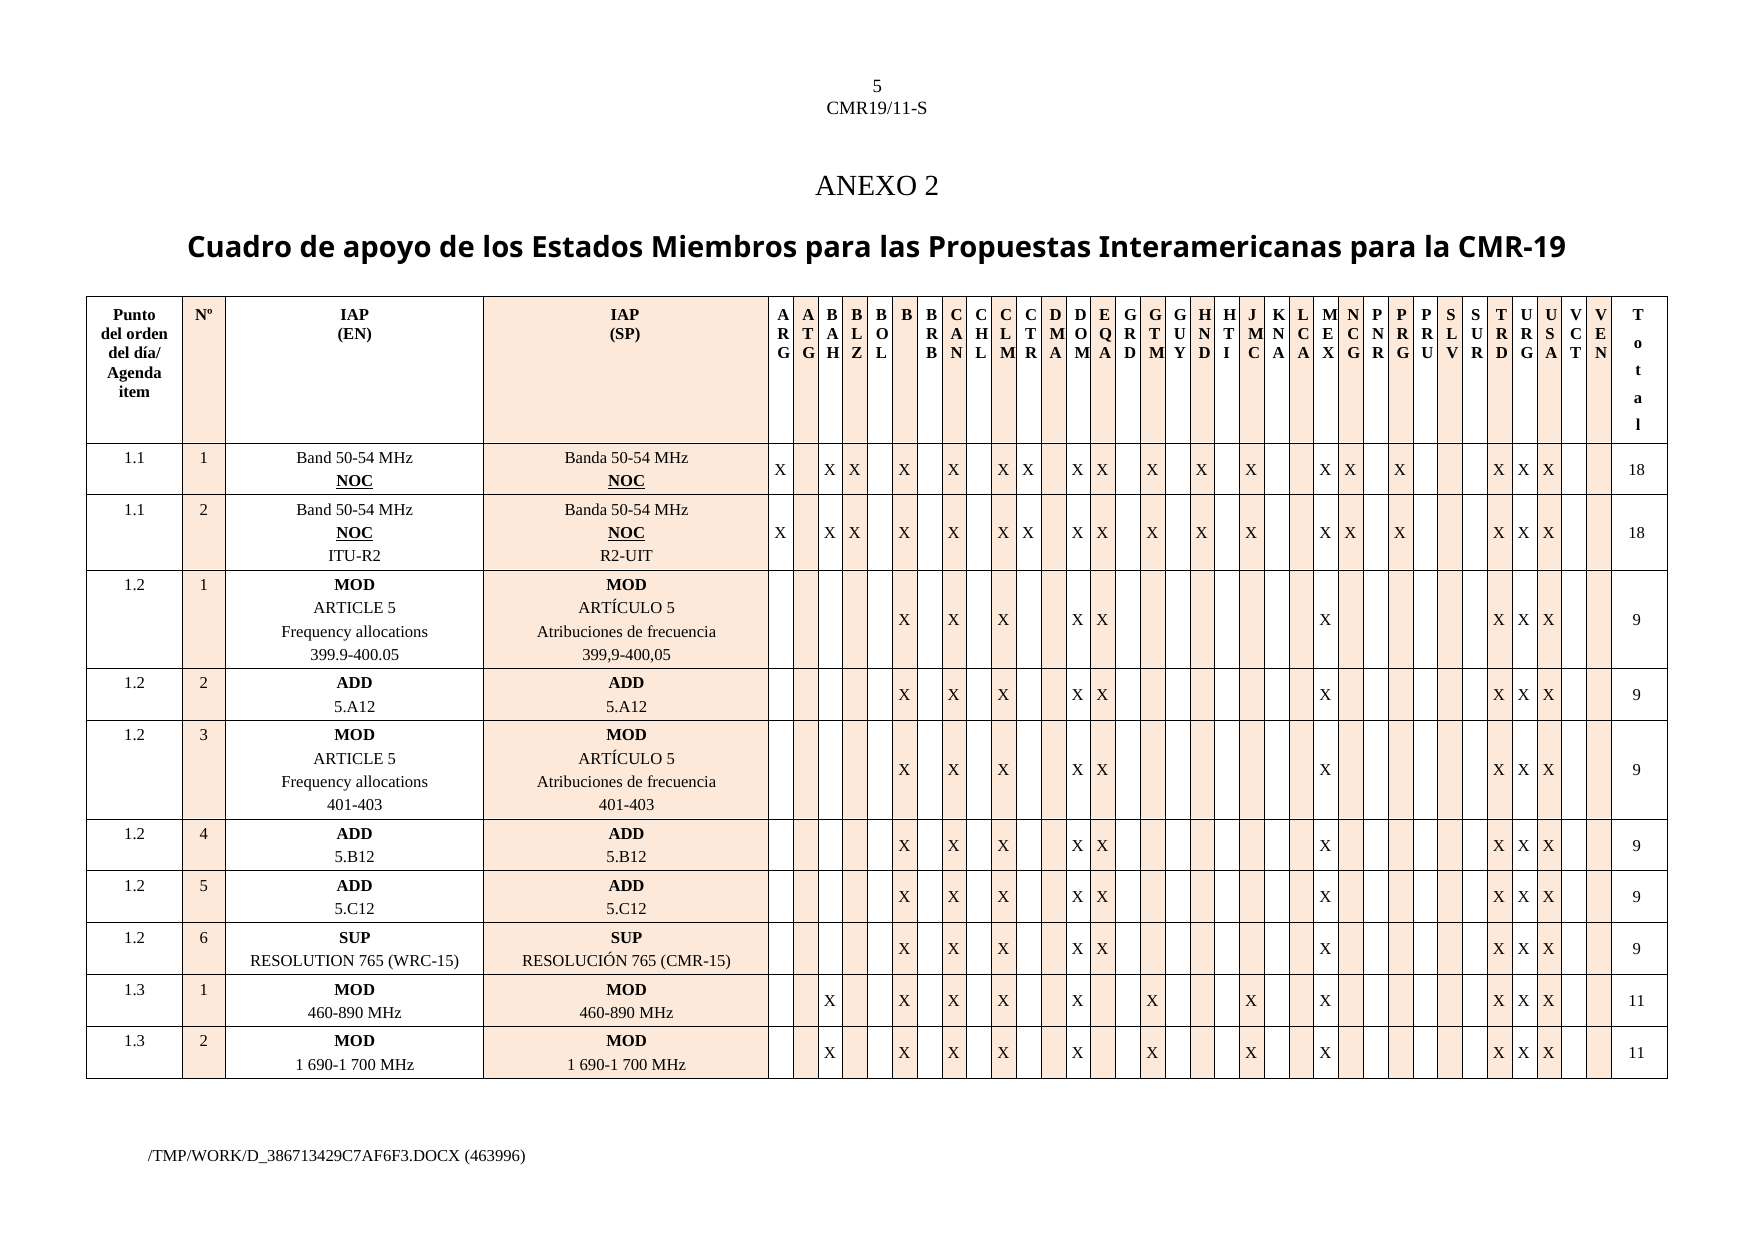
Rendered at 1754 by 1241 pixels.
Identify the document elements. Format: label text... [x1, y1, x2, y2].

table_cell X [1240, 975, 1264, 1026]
table_cell [843, 975, 867, 1026]
table_cell [1562, 923, 1586, 974]
table_header CTR [1017, 297, 1041, 442]
table_cell X [1091, 495, 1115, 569]
table_cell [1587, 669, 1611, 720]
table_cell [1339, 571, 1363, 668]
table_cell [843, 669, 867, 720]
table_cell [1042, 1027, 1066, 1078]
table_cell Banda 50-54 MHz NOC [484, 444, 768, 494]
table_cell [1091, 1027, 1115, 1078]
table_cell X [893, 975, 917, 1026]
table_cell [1215, 975, 1239, 1026]
title Cuadro de apoyo de los Estados Miembros para las Propuestas Interamericanas para la CMR-19 [148, 227, 1606, 266]
table_cell [1265, 721, 1289, 818]
table_cell [1240, 571, 1264, 668]
table_cell [868, 820, 892, 870]
table_header PNR [1364, 297, 1388, 442]
table_cell [1290, 1027, 1313, 1078]
table_header KNA [1265, 297, 1289, 442]
table_cell [1463, 923, 1487, 974]
table_cell [868, 669, 892, 720]
table_cell 2 [183, 669, 225, 720]
table_cell 9 [1612, 571, 1667, 668]
table_cell X [819, 444, 842, 494]
table_cell [1438, 923, 1462, 974]
table_cell [769, 975, 793, 1026]
table_cell [1215, 444, 1239, 494]
table_cell [1438, 871, 1462, 922]
table_cell [1339, 669, 1363, 720]
table_header PRG [1389, 297, 1413, 442]
table_cell 9 [1612, 820, 1667, 870]
table_cell ADD 5.C12 [484, 871, 768, 922]
table_cell [819, 923, 842, 974]
table_header IAP (EN) [226, 297, 483, 442]
table_cell [1265, 571, 1289, 668]
table_cell [819, 820, 842, 870]
table_cell [769, 871, 793, 922]
table_cell X [1191, 495, 1214, 569]
table_cell ADD 5.A12 [484, 669, 768, 720]
table_cell X [992, 820, 1016, 870]
table_cell [1364, 444, 1388, 494]
table_cell ADD 5.A12 [226, 669, 483, 720]
table_cell X [1240, 1027, 1264, 1078]
table_cell [1240, 820, 1264, 870]
table_header B [893, 297, 917, 442]
table_cell X [819, 975, 842, 1026]
table_cell 1.1 [87, 444, 182, 494]
table_cell [1265, 820, 1289, 870]
table_cell [819, 571, 842, 668]
table_cell [1389, 923, 1413, 974]
table_cell [1438, 669, 1462, 720]
table_header T o t a l [1612, 297, 1667, 442]
table_header IAP (SP) [484, 297, 768, 442]
table_cell 3 [183, 721, 225, 818]
table_cell [1042, 495, 1066, 569]
table_cell X [1538, 571, 1561, 668]
table_header HTI [1215, 297, 1239, 442]
table_cell [1265, 1027, 1289, 1078]
table_cell [1265, 444, 1289, 494]
table_cell [1463, 444, 1487, 494]
table_cell [1339, 871, 1363, 922]
table_cell [1116, 721, 1140, 818]
table_cell [1141, 923, 1165, 974]
table_cell X [843, 444, 867, 494]
table_cell [1240, 871, 1264, 922]
table_cell [1463, 871, 1487, 922]
table_cell [1587, 444, 1611, 494]
table_cell [1215, 571, 1239, 668]
table_cell [1389, 975, 1413, 1026]
table_cell [843, 1027, 867, 1078]
table_cell 1 [183, 975, 225, 1026]
table_cell [1116, 669, 1140, 720]
table_cell [1290, 669, 1313, 720]
table_cell X [992, 669, 1016, 720]
table_header GRD [1116, 297, 1140, 442]
table_cell 1 [183, 444, 225, 494]
table_cell 9 [1612, 871, 1667, 922]
table_cell [1438, 571, 1462, 668]
table_cell 18 [1612, 444, 1667, 494]
table_cell [1166, 571, 1190, 668]
table_header ATG [794, 297, 818, 442]
table_cell [794, 444, 818, 494]
table_cell [1463, 721, 1487, 818]
table_cell [1166, 871, 1190, 922]
table_cell X [1488, 444, 1512, 494]
table_cell X [1314, 1027, 1338, 1078]
table_cell [967, 820, 991, 870]
table_header BOL [868, 297, 892, 442]
table_cell [1290, 721, 1313, 818]
table_cell X [1488, 1027, 1512, 1078]
table_cell X [1067, 975, 1090, 1026]
table_cell [1017, 571, 1041, 668]
table_cell [1017, 820, 1041, 870]
table_cell [1215, 669, 1239, 720]
table_cell 1.3 [87, 975, 182, 1026]
table_cell X [1513, 495, 1537, 569]
table_cell MOD 1 690-1 700 MHz [484, 1027, 768, 1078]
table_cell X [893, 721, 917, 818]
table_header URG [1513, 297, 1537, 442]
table_cell [1191, 820, 1214, 870]
table_cell X [1538, 721, 1561, 818]
table_cell [918, 871, 942, 922]
table_cell X [1513, 669, 1537, 720]
table_cell X [1538, 1027, 1561, 1078]
table_cell [1116, 975, 1140, 1026]
table_cell X [1091, 923, 1115, 974]
table_cell X [1538, 444, 1561, 494]
table_cell X [1091, 820, 1115, 870]
table_cell X [1141, 975, 1165, 1026]
table_cell X [1017, 495, 1041, 569]
table_cell [967, 669, 991, 720]
table_cell [1116, 444, 1140, 494]
table_cell [918, 975, 942, 1026]
table_cell X [1067, 444, 1090, 494]
table_header BAH [819, 297, 842, 442]
table_cell [1339, 1027, 1363, 1078]
table_cell [1587, 923, 1611, 974]
table_cell [1438, 1027, 1462, 1078]
table_cell [1290, 444, 1313, 494]
table_cell [1265, 669, 1289, 720]
table_cell X [893, 1027, 917, 1078]
table_cell X [1240, 444, 1264, 494]
table_cell X [769, 444, 793, 494]
table_cell [1017, 1027, 1041, 1078]
table_cell [1191, 1027, 1214, 1078]
table_cell X [1191, 444, 1214, 494]
table_cell X [1141, 444, 1165, 494]
table_cell [1166, 1027, 1190, 1078]
table_cell [1414, 1027, 1437, 1078]
table_header LCA [1290, 297, 1313, 442]
table_cell [1562, 871, 1586, 922]
table_cell X [1314, 871, 1338, 922]
table_cell X [943, 444, 966, 494]
table_cell MOD ARTÍCULO 5 Atribuciones de frecuencia 399,9-400,05 [484, 571, 768, 668]
table_header SLV [1438, 297, 1462, 442]
table_cell X [943, 871, 966, 922]
table_cell X [1488, 871, 1512, 922]
table_cell [1191, 721, 1214, 818]
table_cell [1191, 571, 1214, 668]
table_cell [1215, 871, 1239, 922]
table_cell [918, 571, 942, 668]
table_cell [1017, 721, 1041, 818]
table_cell X [1488, 923, 1512, 974]
table_cell [967, 923, 991, 974]
table_cell X [819, 495, 842, 569]
table_cell [769, 1027, 793, 1078]
table_cell [1290, 495, 1313, 569]
table_cell X [1067, 571, 1090, 668]
table_cell [1191, 975, 1214, 1026]
table_cell [1587, 871, 1611, 922]
table_cell X [1389, 495, 1413, 569]
table_cell 1.2 [87, 571, 182, 668]
table_cell [1141, 571, 1165, 668]
table_cell X [1488, 495, 1512, 569]
table_cell X [1067, 923, 1090, 974]
table_cell [1389, 721, 1413, 818]
table_cell ADD 5.C12 [226, 871, 483, 922]
table_cell SUP RESOLUCIÓN 765 (CMR-15) [484, 923, 768, 974]
text Anexo 2 [148, 168, 1606, 202]
table_cell [794, 571, 818, 668]
table_cell [1042, 669, 1066, 720]
table_cell X [1314, 495, 1338, 569]
table_cell [1364, 669, 1388, 720]
table_cell [1091, 975, 1115, 1026]
table_cell [1389, 669, 1413, 720]
table_cell [794, 1027, 818, 1078]
table_cell X [943, 975, 966, 1026]
table_cell X [1067, 669, 1090, 720]
table_cell [1339, 820, 1363, 870]
table_cell X [1488, 975, 1512, 1026]
table_cell 11 [1612, 1027, 1667, 1078]
table_cell [1215, 923, 1239, 974]
table_cell MOD ARTICLE 5 Frequency allocations 399.9-400.05 [226, 571, 483, 668]
table_cell 1 [183, 571, 225, 668]
table_cell [868, 1027, 892, 1078]
table_header SUR [1463, 297, 1487, 442]
table_cell X [1488, 820, 1512, 870]
table_cell X [1538, 820, 1561, 870]
table_cell [868, 495, 892, 569]
table_header NCG [1339, 297, 1363, 442]
table_cell X [1538, 923, 1561, 974]
table_cell [1290, 820, 1313, 870]
table_cell [1562, 571, 1586, 668]
table_cell MOD 460-890 MHz [484, 975, 768, 1026]
table_cell [918, 721, 942, 818]
table_cell [918, 1027, 942, 1078]
table_cell ADD 5.B12 [484, 820, 768, 870]
table_cell [1414, 871, 1437, 922]
table_cell SUP RESOLUTION 765 (WRC-15) [226, 923, 483, 974]
table_cell [1587, 975, 1611, 1026]
table_cell [918, 444, 942, 494]
table_cell X [893, 444, 917, 494]
table_cell [868, 871, 892, 922]
table_cell [794, 721, 818, 818]
table_cell X [1488, 721, 1512, 818]
table_cell [1389, 571, 1413, 668]
table_cell Band 50-54 MHz NOC ITU-R2 [226, 495, 483, 569]
table_cell X [1314, 444, 1338, 494]
table_header MEX [1314, 297, 1338, 442]
table_cell [794, 923, 818, 974]
table_cell [1587, 571, 1611, 668]
table_cell X [1240, 495, 1264, 569]
table_cell [1042, 721, 1066, 818]
table_cell [967, 1027, 991, 1078]
table_cell [1562, 1027, 1586, 1078]
table_cell X [1513, 721, 1537, 818]
table_cell [1463, 975, 1487, 1026]
table_header HND [1191, 297, 1214, 442]
table_cell 1.2 [87, 669, 182, 720]
table_cell [1389, 871, 1413, 922]
table_cell X [992, 923, 1016, 974]
table_cell X [1538, 495, 1561, 569]
table_cell X [1488, 571, 1512, 668]
table_cell X [1538, 871, 1561, 922]
table_cell X [893, 571, 917, 668]
table_cell [1116, 571, 1140, 668]
table_cell [1042, 871, 1066, 922]
table_cell 9 [1612, 923, 1667, 974]
table_cell [1414, 820, 1437, 870]
table_cell [967, 444, 991, 494]
table_cell [794, 871, 818, 922]
table_cell [868, 721, 892, 818]
table_cell [1562, 721, 1586, 818]
table_cell X [1513, 820, 1537, 870]
table_cell X [992, 721, 1016, 818]
table_cell [1438, 721, 1462, 818]
table_cell MOD ARTICLE 5 Frequency allocations 401-403 [226, 721, 483, 818]
table_cell [918, 820, 942, 870]
table_cell X [819, 1027, 842, 1078]
table_cell 2 [183, 1027, 225, 1078]
table_header Nº [183, 297, 225, 442]
table_cell X [1091, 721, 1115, 818]
table_cell X [893, 871, 917, 922]
table_cell [1166, 923, 1190, 974]
table_cell [1116, 820, 1140, 870]
table_cell [967, 571, 991, 668]
table_cell ADD 5.B12 [226, 820, 483, 870]
table_header JMC [1240, 297, 1264, 442]
table_cell 6 [183, 923, 225, 974]
table_cell [1364, 1027, 1388, 1078]
table_cell [1191, 669, 1214, 720]
table_cell [1562, 669, 1586, 720]
table_cell 4 [183, 820, 225, 870]
table_cell [1116, 923, 1140, 974]
table_cell [1042, 820, 1066, 870]
table_cell [843, 571, 867, 668]
table_cell [843, 721, 867, 818]
table_cell [1414, 495, 1437, 569]
table_cell X [893, 923, 917, 974]
table_header VCT [1562, 297, 1586, 442]
table_cell X [1091, 669, 1115, 720]
table_cell [1438, 820, 1462, 870]
table_cell X [893, 669, 917, 720]
table_cell X [893, 495, 917, 569]
table_cell [1265, 923, 1289, 974]
table_header Punto del orden del día/ Agenda item [87, 297, 182, 442]
table_cell [1042, 571, 1066, 668]
table_header PRU [1414, 297, 1437, 442]
table_cell X [1067, 820, 1090, 870]
table_cell X [1017, 444, 1041, 494]
table_cell 1.2 [87, 721, 182, 818]
table_cell [1116, 871, 1140, 922]
table_cell [1463, 820, 1487, 870]
table_cell X [992, 871, 1016, 922]
table_cell [1414, 669, 1437, 720]
table_cell [1116, 1027, 1140, 1078]
table_cell [1463, 571, 1487, 668]
table_cell [1389, 820, 1413, 870]
table_cell 1.2 [87, 820, 182, 870]
table_cell X [1314, 669, 1338, 720]
table_cell [843, 871, 867, 922]
table_cell [1587, 721, 1611, 818]
table_cell [794, 495, 818, 569]
table_cell [1166, 820, 1190, 870]
table_cell X [943, 669, 966, 720]
table_cell [1017, 975, 1041, 1026]
table_cell [1339, 721, 1363, 818]
table_cell X [943, 820, 966, 870]
table_cell [1562, 444, 1586, 494]
table_cell [1587, 495, 1611, 569]
table_cell [794, 669, 818, 720]
table_cell [1389, 1027, 1413, 1078]
table_cell [1364, 571, 1388, 668]
table_cell [1191, 871, 1214, 922]
table_cell [794, 820, 818, 870]
table_cell [1364, 495, 1388, 569]
table_header CAN [943, 297, 966, 442]
table_cell X [1314, 820, 1338, 870]
table_cell [819, 669, 842, 720]
table_header VEN [1587, 297, 1611, 442]
table_cell X [1141, 495, 1165, 569]
table_cell X [1067, 871, 1090, 922]
table_cell [1141, 820, 1165, 870]
table_cell [1290, 871, 1313, 922]
table_cell [1166, 495, 1190, 569]
table_cell [1364, 975, 1388, 1026]
table_cell [1265, 975, 1289, 1026]
table_cell X [1389, 444, 1413, 494]
table_cell X [1538, 975, 1561, 1026]
table_header USA [1538, 297, 1561, 442]
table_cell [769, 820, 793, 870]
table_cell [1438, 495, 1462, 569]
table_cell [1414, 444, 1437, 494]
table_cell [1042, 923, 1066, 974]
table_cell X [843, 495, 867, 569]
table_cell [1339, 923, 1363, 974]
table_cell [1240, 923, 1264, 974]
table_cell [1215, 495, 1239, 569]
table_cell [1215, 721, 1239, 818]
table_cell [868, 571, 892, 668]
table_cell 9 [1612, 669, 1667, 720]
table_header BLZ [843, 297, 867, 442]
table_header CLM [992, 297, 1016, 442]
table_cell [1587, 820, 1611, 870]
table_cell MOD 1 690-1 700 MHz [226, 1027, 483, 1078]
table_cell X [1513, 871, 1537, 922]
table_cell X [992, 495, 1016, 569]
table_cell X [943, 495, 966, 569]
table_cell [868, 444, 892, 494]
table_cell [794, 975, 818, 1026]
table_cell [967, 975, 991, 1026]
table_cell [1265, 495, 1289, 569]
table_header DMA [1042, 297, 1066, 442]
table_cell X [1513, 571, 1537, 668]
table_cell 1.2 [87, 871, 182, 922]
table_cell [1017, 669, 1041, 720]
table_cell [1166, 975, 1190, 1026]
table_cell X [992, 444, 1016, 494]
table_cell [918, 923, 942, 974]
table_cell [1438, 975, 1462, 1026]
table_cell X [943, 721, 966, 818]
table_cell X [893, 820, 917, 870]
table_cell [1215, 1027, 1239, 1078]
table_header EQA [1091, 297, 1115, 442]
table_cell X [1067, 721, 1090, 818]
table_cell [868, 975, 892, 1026]
table_cell X [1314, 975, 1338, 1026]
table_header TRD [1488, 297, 1512, 442]
table_cell 1.3 [87, 1027, 182, 1078]
table_cell 5 [183, 871, 225, 922]
table_cell X [1091, 871, 1115, 922]
table_cell X [943, 571, 966, 668]
table_cell [1166, 669, 1190, 720]
table_cell X [1067, 495, 1090, 569]
table_header ARG [769, 297, 793, 442]
table_cell 1.2 [87, 923, 182, 974]
table_cell [1290, 923, 1313, 974]
table_cell [967, 495, 991, 569]
table_cell X [992, 571, 1016, 668]
table_cell [1364, 923, 1388, 974]
table_cell [769, 721, 793, 818]
table_cell [1562, 820, 1586, 870]
table_cell [1562, 495, 1586, 569]
table_cell [1414, 923, 1437, 974]
table_cell X [1314, 923, 1338, 974]
table_cell [1463, 669, 1487, 720]
table_header CHL [967, 297, 991, 442]
table_cell [1141, 721, 1165, 818]
table_cell Band 50-54 MHz NOC [226, 444, 483, 494]
table_cell X [1339, 444, 1363, 494]
table_header BRB [918, 297, 942, 442]
table_cell [1166, 444, 1190, 494]
table_cell X [1141, 1027, 1165, 1078]
table_cell [1116, 495, 1140, 569]
table_cell X [1314, 571, 1338, 668]
table_cell [967, 721, 991, 818]
table_cell Banda 50-54 MHz NOC R2-UIT [484, 495, 768, 569]
table_cell MOD ARTÍCULO 5 Atribuciones de frecuencia 401-403 [484, 721, 768, 818]
table_cell [819, 721, 842, 818]
table_cell X [1513, 923, 1537, 974]
table_cell [918, 669, 942, 720]
table_cell [1042, 444, 1066, 494]
table_cell [1414, 975, 1437, 1026]
table_cell 1.1 [87, 495, 182, 569]
table_cell X [1488, 669, 1512, 720]
table_header GTM [1141, 297, 1165, 442]
table_cell X [943, 923, 966, 974]
table_cell [1364, 820, 1388, 870]
table_cell [1141, 669, 1165, 720]
table_cell [1141, 871, 1165, 922]
table_cell [1364, 721, 1388, 818]
table_cell [868, 923, 892, 974]
table_cell X [1513, 1027, 1537, 1078]
table_cell [918, 495, 942, 569]
table_cell [769, 923, 793, 974]
table_cell [819, 871, 842, 922]
table_cell [1414, 721, 1437, 818]
table_cell [1017, 871, 1041, 922]
table_cell 9 [1612, 721, 1667, 818]
table_header GUY [1166, 297, 1190, 442]
table_cell [843, 820, 867, 870]
table_cell [1414, 571, 1437, 668]
table_cell 2 [183, 495, 225, 569]
table_cell [1265, 871, 1289, 922]
table_cell [769, 669, 793, 720]
table_header DOM [1067, 297, 1090, 442]
table_cell [1364, 871, 1388, 922]
table_cell X [1339, 495, 1363, 569]
table_cell [1438, 444, 1462, 494]
table_cell [1463, 1027, 1487, 1078]
table_cell [1215, 820, 1239, 870]
table_cell [769, 571, 793, 668]
table_cell X [943, 1027, 966, 1078]
table_cell [1562, 975, 1586, 1026]
table_cell 11 [1612, 975, 1667, 1026]
table_cell [1463, 495, 1487, 569]
table_cell [1290, 571, 1313, 668]
table_cell X [992, 1027, 1016, 1078]
table_cell [843, 923, 867, 974]
table_cell X [992, 975, 1016, 1026]
table_cell [1042, 975, 1066, 1026]
table_cell [1339, 975, 1363, 1026]
table_cell MOD 460-890 MHz [226, 975, 483, 1026]
table_cell X [769, 495, 793, 569]
table_cell X [1091, 571, 1115, 668]
table_cell [967, 871, 991, 922]
table_cell X [1091, 444, 1115, 494]
table_cell 18 [1612, 495, 1667, 569]
table_cell [1587, 1027, 1611, 1078]
table_cell X [1513, 444, 1537, 494]
table_cell X [1538, 669, 1561, 720]
table_cell [1290, 975, 1313, 1026]
table_cell [1191, 923, 1214, 974]
table_cell [1240, 721, 1264, 818]
table_cell X [1513, 975, 1537, 1026]
table_cell X [1067, 1027, 1090, 1078]
table_cell X [1314, 721, 1338, 818]
table_cell [1240, 669, 1264, 720]
table_cell [1166, 721, 1190, 818]
table_cell [1017, 923, 1041, 974]
